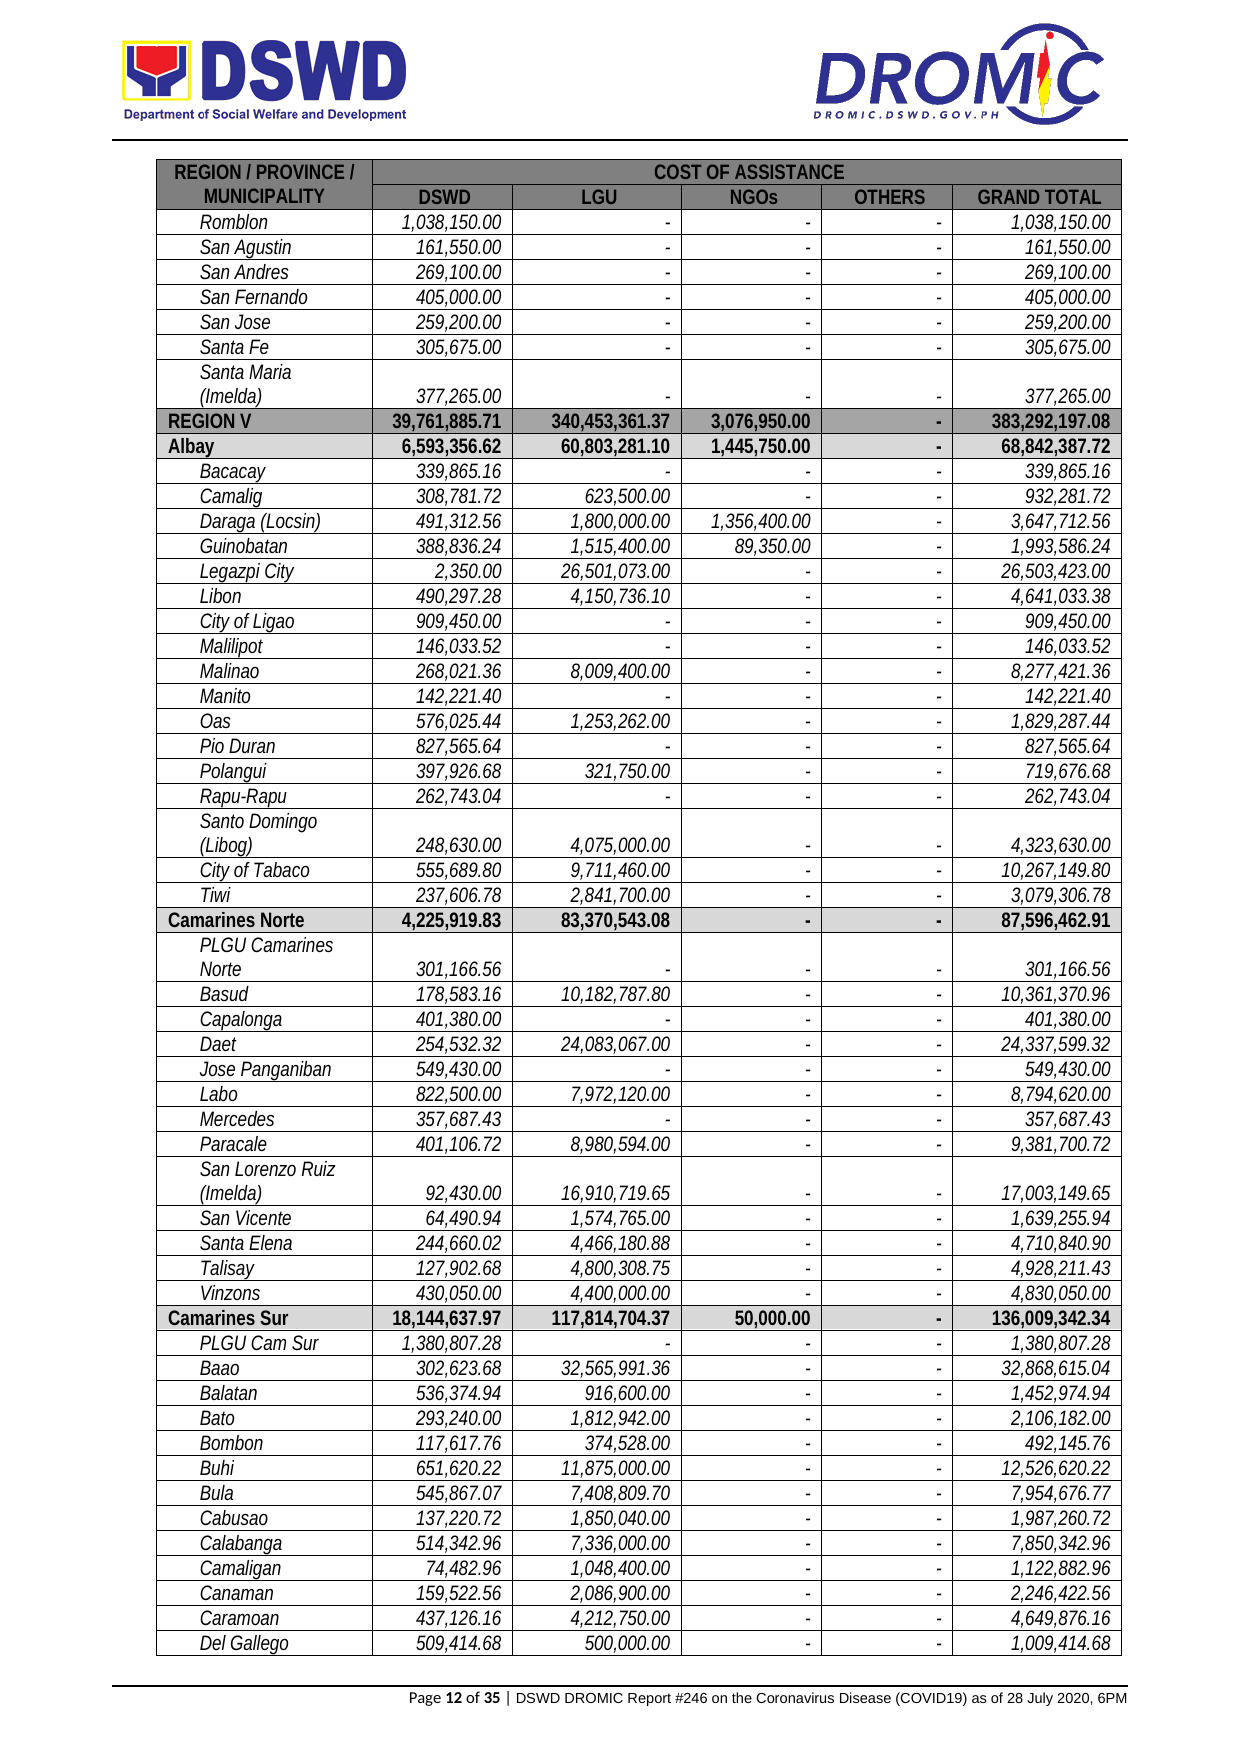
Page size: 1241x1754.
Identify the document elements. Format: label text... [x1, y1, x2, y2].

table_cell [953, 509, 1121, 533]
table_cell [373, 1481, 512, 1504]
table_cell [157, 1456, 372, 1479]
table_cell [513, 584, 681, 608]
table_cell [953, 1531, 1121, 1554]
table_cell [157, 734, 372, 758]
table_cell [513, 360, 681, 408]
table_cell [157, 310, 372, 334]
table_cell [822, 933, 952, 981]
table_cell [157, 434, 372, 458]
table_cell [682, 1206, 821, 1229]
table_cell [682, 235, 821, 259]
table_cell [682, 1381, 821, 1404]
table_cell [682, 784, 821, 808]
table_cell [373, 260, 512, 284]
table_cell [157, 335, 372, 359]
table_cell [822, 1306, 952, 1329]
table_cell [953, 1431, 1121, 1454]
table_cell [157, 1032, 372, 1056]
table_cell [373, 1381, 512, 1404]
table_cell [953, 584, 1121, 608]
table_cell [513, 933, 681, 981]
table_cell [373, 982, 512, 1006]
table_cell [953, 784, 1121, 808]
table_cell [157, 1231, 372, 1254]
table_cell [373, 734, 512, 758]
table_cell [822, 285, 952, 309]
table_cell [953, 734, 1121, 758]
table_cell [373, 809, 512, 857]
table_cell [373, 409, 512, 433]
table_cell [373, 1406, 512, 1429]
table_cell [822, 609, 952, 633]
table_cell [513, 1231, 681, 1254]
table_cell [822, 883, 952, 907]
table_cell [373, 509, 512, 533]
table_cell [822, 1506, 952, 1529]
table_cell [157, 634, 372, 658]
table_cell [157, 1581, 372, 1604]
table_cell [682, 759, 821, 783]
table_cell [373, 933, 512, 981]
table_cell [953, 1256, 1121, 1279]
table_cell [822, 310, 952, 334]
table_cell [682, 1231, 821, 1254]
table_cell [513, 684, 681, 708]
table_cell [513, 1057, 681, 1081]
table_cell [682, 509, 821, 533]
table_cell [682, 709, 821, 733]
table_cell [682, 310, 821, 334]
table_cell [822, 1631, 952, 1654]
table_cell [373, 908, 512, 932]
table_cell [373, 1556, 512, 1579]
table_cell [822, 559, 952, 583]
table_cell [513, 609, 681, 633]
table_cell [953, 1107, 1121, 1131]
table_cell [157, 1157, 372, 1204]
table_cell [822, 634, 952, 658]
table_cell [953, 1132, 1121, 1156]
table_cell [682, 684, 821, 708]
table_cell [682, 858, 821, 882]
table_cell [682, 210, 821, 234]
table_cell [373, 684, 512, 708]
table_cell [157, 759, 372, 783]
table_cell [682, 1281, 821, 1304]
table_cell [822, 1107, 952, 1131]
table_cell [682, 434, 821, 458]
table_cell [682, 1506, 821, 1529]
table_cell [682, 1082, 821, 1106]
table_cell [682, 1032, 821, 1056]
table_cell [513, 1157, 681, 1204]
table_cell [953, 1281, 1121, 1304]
table_cell NGOs [682, 185, 821, 209]
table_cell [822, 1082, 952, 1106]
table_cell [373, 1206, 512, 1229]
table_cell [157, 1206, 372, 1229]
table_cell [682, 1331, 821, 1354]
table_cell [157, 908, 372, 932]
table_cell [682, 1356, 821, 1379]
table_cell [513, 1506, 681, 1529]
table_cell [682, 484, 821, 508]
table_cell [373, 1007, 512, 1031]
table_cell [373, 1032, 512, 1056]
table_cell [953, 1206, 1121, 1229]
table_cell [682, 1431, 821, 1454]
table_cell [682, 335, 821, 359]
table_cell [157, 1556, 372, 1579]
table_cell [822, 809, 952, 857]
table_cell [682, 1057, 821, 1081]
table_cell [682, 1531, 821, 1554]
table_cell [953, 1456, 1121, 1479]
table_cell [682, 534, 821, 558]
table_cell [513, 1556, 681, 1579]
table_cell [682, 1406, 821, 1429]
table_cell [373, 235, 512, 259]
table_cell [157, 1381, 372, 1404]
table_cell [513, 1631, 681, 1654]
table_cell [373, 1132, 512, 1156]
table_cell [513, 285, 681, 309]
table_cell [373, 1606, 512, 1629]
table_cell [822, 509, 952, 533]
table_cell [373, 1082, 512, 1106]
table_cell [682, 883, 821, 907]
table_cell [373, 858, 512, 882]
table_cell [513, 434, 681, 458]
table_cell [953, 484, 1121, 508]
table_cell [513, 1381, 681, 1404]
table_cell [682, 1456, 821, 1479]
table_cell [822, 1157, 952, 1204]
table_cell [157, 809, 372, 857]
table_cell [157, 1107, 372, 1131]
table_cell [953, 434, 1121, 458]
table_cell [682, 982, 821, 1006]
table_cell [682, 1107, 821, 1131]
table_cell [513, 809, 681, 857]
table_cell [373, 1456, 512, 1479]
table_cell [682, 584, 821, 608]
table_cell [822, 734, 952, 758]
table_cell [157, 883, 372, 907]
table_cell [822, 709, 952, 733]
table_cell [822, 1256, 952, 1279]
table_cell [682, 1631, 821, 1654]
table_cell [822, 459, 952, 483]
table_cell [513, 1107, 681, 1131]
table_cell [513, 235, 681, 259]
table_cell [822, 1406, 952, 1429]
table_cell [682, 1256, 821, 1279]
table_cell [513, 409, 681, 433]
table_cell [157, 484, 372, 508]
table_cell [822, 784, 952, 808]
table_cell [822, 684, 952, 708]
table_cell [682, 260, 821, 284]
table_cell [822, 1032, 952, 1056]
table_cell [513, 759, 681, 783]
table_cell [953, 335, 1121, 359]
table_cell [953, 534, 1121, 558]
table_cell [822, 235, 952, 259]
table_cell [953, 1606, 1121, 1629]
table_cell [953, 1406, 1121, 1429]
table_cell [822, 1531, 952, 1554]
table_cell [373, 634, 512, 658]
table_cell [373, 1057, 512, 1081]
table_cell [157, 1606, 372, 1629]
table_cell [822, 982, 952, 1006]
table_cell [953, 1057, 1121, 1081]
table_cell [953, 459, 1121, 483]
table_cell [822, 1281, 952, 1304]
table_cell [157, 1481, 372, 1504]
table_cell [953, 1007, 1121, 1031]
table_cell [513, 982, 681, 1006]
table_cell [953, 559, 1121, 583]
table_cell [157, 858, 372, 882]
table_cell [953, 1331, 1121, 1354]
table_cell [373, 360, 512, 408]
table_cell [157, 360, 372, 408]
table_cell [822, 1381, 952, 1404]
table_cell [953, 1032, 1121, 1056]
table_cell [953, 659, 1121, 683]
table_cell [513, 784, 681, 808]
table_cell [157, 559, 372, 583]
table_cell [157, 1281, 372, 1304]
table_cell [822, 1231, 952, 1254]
table_cell DSWD [373, 185, 512, 209]
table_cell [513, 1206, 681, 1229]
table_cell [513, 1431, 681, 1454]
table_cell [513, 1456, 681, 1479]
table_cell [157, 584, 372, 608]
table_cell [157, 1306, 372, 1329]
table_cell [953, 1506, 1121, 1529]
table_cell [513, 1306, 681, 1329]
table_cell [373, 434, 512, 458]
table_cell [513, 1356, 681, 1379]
table_cell GRAND TOTAL [953, 185, 1121, 209]
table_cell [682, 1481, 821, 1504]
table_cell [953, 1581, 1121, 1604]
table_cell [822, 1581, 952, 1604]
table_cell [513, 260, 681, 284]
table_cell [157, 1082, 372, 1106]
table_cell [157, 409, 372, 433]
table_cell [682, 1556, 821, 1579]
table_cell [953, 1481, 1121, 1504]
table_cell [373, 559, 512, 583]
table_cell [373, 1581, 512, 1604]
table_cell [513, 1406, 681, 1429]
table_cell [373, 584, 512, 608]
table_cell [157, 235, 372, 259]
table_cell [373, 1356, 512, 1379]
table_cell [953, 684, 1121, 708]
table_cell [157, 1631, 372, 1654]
table_cell OTHERS [822, 185, 952, 209]
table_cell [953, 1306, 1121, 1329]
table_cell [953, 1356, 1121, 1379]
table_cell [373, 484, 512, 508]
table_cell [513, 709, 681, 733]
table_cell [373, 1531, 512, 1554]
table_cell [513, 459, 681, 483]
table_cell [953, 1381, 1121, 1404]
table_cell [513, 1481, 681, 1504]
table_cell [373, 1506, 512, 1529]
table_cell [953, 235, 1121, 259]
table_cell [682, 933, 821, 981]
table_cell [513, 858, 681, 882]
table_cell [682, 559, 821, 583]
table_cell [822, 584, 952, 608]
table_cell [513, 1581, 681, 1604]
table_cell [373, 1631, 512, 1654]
table_header COST OF ASSISTANCE [373, 160, 1121, 184]
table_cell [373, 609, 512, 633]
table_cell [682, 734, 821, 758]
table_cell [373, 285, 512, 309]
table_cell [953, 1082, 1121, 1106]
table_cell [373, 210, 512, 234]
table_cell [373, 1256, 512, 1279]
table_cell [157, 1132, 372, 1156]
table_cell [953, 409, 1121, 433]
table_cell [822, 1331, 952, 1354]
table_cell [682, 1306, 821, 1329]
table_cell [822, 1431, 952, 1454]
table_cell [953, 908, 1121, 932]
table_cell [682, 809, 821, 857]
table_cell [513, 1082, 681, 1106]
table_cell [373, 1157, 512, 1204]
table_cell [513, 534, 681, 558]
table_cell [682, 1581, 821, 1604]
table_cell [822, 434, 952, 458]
picture [112, 37, 416, 125]
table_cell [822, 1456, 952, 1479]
table_header REGION / PROVINCE / MUNICIPALITY [157, 160, 372, 209]
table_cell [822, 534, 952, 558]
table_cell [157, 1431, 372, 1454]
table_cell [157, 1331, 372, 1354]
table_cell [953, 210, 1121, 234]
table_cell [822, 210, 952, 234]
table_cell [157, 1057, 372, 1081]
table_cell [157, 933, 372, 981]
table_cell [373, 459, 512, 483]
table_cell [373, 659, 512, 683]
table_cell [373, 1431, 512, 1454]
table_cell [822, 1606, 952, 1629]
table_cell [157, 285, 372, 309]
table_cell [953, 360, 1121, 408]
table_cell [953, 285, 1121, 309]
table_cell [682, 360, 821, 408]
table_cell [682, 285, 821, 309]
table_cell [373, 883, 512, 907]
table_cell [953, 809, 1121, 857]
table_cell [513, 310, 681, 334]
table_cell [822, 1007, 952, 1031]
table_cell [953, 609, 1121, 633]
picture [781, 23, 1133, 125]
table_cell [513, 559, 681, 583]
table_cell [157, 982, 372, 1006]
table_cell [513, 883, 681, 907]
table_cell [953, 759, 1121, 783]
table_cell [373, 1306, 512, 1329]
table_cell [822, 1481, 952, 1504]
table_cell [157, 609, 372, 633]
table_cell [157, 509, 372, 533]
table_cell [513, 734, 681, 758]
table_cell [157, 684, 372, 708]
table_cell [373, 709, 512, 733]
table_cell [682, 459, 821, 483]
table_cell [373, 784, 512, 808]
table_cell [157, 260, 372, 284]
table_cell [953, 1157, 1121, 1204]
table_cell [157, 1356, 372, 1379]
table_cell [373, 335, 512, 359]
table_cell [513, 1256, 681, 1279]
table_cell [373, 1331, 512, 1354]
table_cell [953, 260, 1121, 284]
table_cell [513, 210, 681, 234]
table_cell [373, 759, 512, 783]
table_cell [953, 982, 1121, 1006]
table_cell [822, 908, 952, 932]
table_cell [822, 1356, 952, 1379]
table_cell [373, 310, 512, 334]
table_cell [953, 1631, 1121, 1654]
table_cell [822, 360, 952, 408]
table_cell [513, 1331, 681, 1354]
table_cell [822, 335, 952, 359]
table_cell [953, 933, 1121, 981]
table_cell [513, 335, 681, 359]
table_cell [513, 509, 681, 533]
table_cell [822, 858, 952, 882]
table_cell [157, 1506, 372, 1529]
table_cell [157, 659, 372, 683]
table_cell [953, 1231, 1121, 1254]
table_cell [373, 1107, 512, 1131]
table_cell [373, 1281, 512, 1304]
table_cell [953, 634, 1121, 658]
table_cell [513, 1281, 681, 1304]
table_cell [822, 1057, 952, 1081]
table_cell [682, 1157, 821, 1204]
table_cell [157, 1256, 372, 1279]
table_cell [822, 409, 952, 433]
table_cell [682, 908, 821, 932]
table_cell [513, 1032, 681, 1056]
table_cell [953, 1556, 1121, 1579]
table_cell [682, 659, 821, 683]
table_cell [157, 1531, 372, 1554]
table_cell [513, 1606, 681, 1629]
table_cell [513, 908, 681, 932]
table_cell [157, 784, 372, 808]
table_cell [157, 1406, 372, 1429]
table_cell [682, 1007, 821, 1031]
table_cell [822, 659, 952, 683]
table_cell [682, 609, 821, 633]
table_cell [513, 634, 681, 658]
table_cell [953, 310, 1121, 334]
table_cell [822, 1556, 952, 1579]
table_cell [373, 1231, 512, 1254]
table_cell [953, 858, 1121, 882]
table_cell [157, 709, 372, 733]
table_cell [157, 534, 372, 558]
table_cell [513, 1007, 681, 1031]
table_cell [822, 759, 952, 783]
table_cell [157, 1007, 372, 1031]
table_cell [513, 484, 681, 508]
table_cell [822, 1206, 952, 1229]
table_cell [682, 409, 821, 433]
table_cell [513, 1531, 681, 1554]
table_cell LGU [513, 185, 681, 209]
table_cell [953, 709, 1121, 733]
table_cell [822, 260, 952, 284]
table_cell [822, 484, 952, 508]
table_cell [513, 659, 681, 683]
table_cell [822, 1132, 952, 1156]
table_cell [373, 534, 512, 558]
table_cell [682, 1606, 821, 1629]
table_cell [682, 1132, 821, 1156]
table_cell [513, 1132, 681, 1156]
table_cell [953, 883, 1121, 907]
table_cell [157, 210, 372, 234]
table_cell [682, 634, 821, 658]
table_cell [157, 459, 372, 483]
